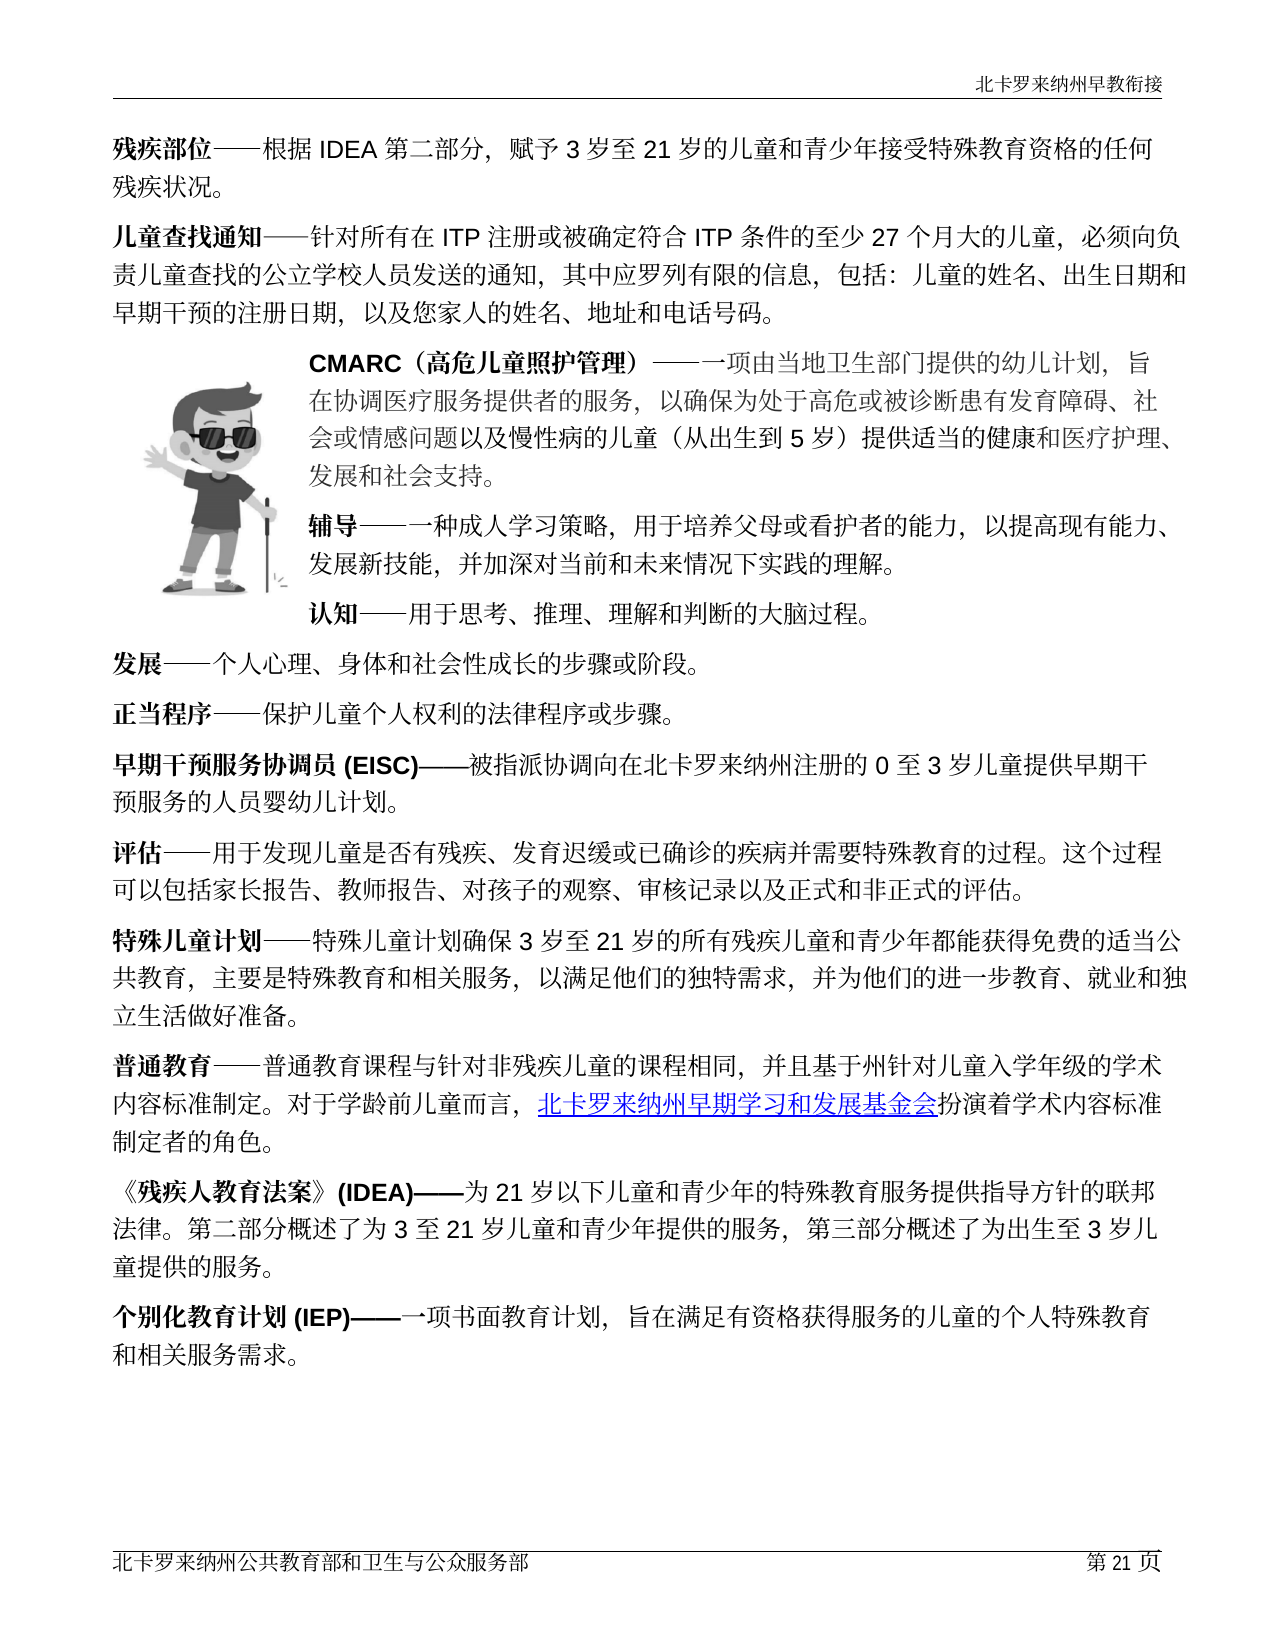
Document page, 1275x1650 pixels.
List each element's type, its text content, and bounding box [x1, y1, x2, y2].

text 评估——用于发现儿童是否有残疾、发育迟缓或已确诊的疾病并需要特殊教育的过程。这个过程可以包括家长报告、教师报告、对孩子的观察、审核记录以及正式和非正式的评估。 [112, 833, 1181, 907]
text 普通教育——普通教育课程与针对非残疾儿童的课程相同，并且基于州针对儿童入学年级的学术内容标准制定。对于学龄前儿童而言，北卡罗来纳州早期学习和发展基金会扮演着学术内容标准制定者的角色。 [112, 1047, 1162, 1158]
text 个别化教育计划 (IEP)——一项书面教育计划，旨在满足有资格获得服务的儿童的个人特殊教育和相关服务需求。 [112, 1298, 1162, 1372]
text 辅导——一种成人学习策略，用于培养父母或看护者的能力，以提高现有能力、发展新技能，并加深对当前和未来情况下实践的理解。 [290, 507, 1200, 581]
text 残疾部位——根据 IDEA 第二部分，赋予 3 岁至 21 岁的儿童和青少年接受特殊教育资格的任何残疾状况。 [112, 130, 1162, 204]
text 儿童查找通知——针对所有在 ITP 注册或被确定符合 ITP 条件的至少 27 个月大的儿童，必须向负责儿童查找的公立学校人员发送的通知，其中应罗列有限的信息，包括：儿童的姓名、出生日期和早期干预的注册日期，以及您家人的姓名、地址和电话号码。 [112, 218, 1191, 329]
text 认知——用于思考、推理、理解和判断的大脑过程。 [112, 595, 1162, 631]
text 特殊儿童计划——特殊儿童计划确保 3 岁至 21 岁的所有残疾儿童和青少年都能获得免费的适当公共教育，主要是特殊教育和相关服务，以满足他们的独特需求，并为他们的进一步教育、就业和独立生活做好准备。 [112, 921, 1191, 1033]
text 发展——个人心理、身体和社会性成长的步骤或阶段。 [112, 645, 1162, 681]
text CMARC（高危儿童照护管理）——一项由当地卫生部门提供的幼儿计划，旨在协调医疗服务提供者的服务，以确保为处于高危或被诊断患有发育障碍、社会或情感问题以及慢性病的儿童（从出生到 5 岁）提供适当的健康和医疗护理、发展和社会支持。 [112, 343, 1162, 493]
text 正当程序——保护儿童个人权利的法律程序或步骤。 [112, 695, 1172, 731]
text 《残疾人教育法案》(IDEA)——为 21 岁以下儿童和青少年的特殊教育服务提供指导方针的联邦法律。第二部分概述了为 3 至 21 岁儿童和青少年提供的服务，第三部分概述了为出生至 3 岁儿童提供的服务。 [112, 1172, 1162, 1284]
text 早期干预服务协调员 (EISC)——被指派协调向在北卡罗来纳州注册的 0 至 3 岁儿童提供早期干预服务的人员婴幼儿计划。 [112, 745, 1162, 819]
